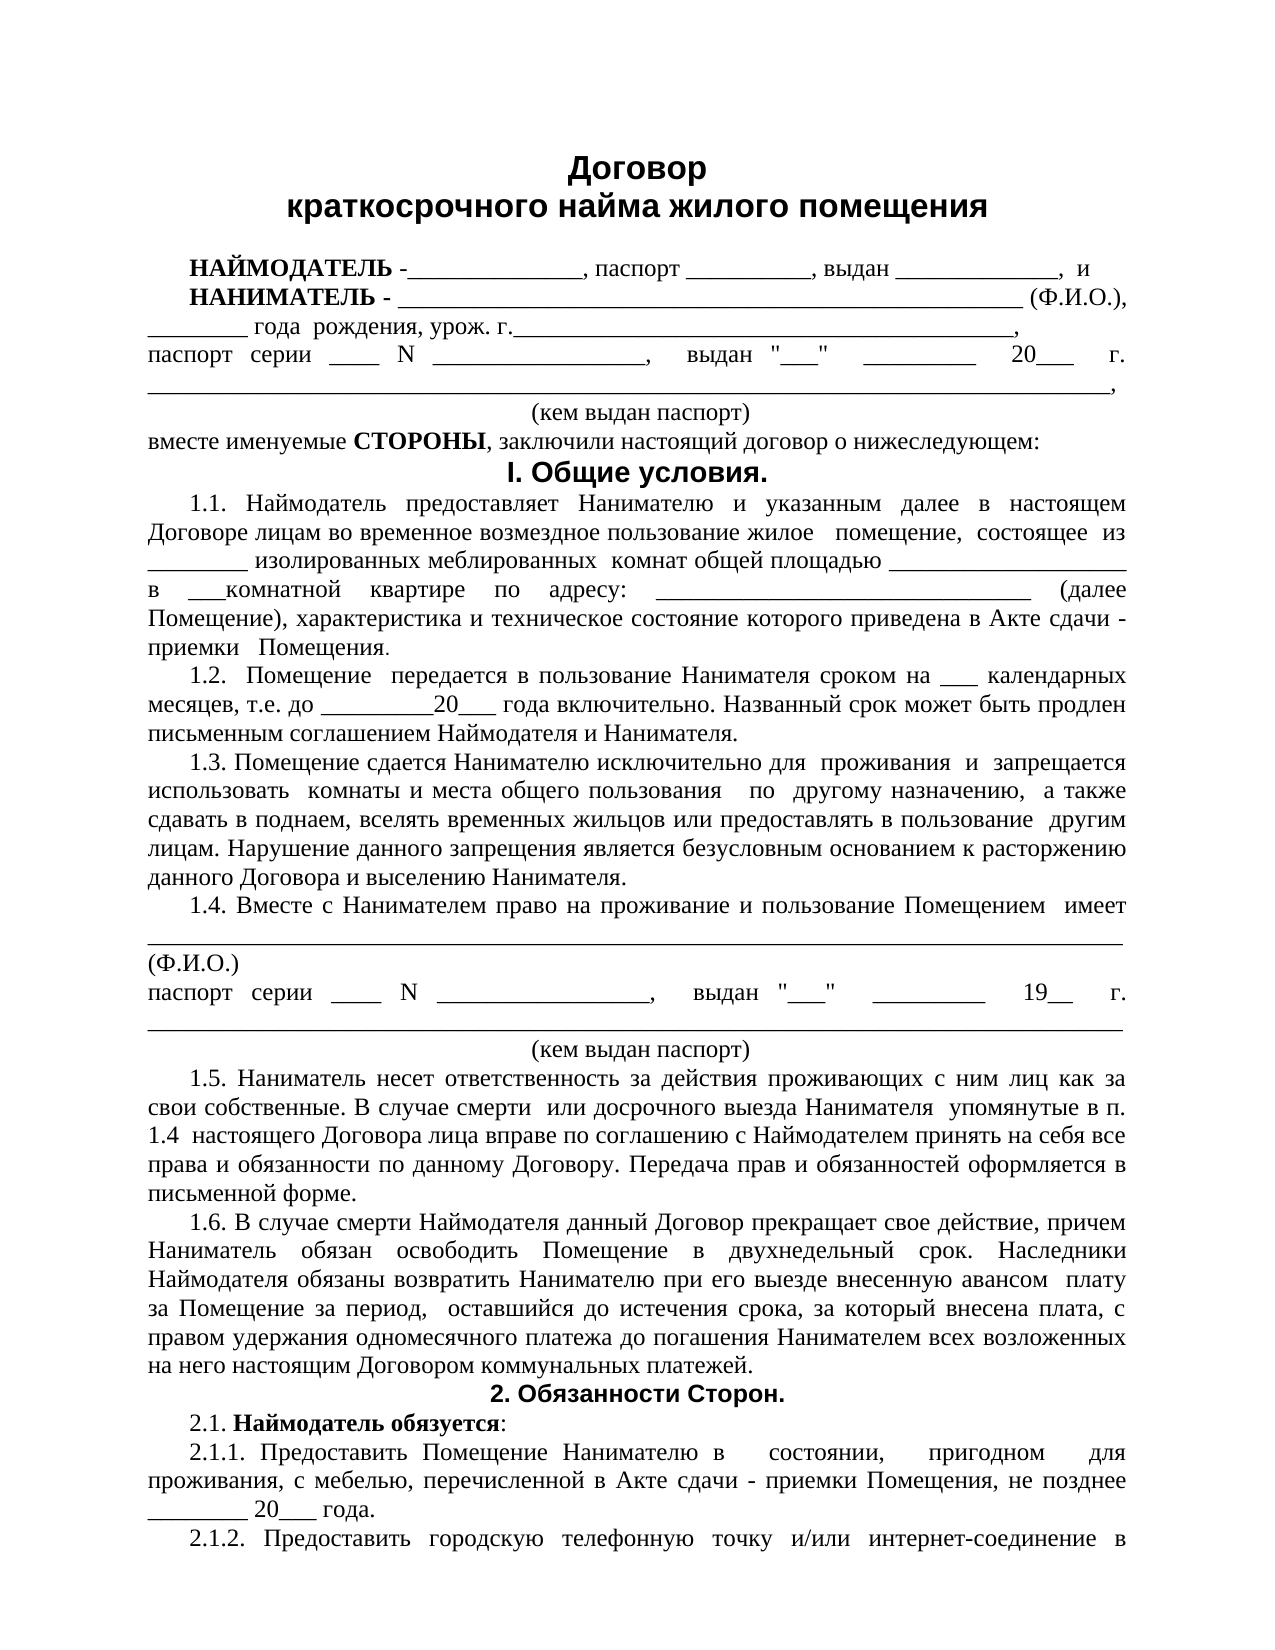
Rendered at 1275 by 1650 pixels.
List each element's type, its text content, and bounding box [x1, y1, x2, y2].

text #G11.1. Наймодатель предоставляет Нанимателю и указанным далее в настоящем Договоре лицам во временное возмездное пользование жилое помещение, состоящее из ________ изолированных меблированных комнат общей площадью ___________________ в ___комнатной квартире по адресу: ______________________________ (далее Помещение), характеристика и техническое состояние которого приведена в Акте сдачи -приемки Помещения. [148, 488, 1127, 661]
text НАНИМАТЕЛЬ - __________________________________________________ (Ф.И.О.), ________ года рождения, урож. г.________________________________________, [148, 282, 1127, 339]
text (кем выдан паспорт) [148, 397, 1127, 426]
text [148, 1523, 1127, 1552]
text Договор [148, 148, 1127, 186]
text паспорт серии ____ N _________________, выдан "___" _________ 19__ г. ______________________________________________________________________________ [148, 977, 1127, 1034]
text 2. Обязанности Сторон. [148, 1379, 1127, 1408]
text 1.6. В случае смерти Наймодателя данный Договор прекращает свое действие, причем Наниматель обязан освободить Помещение в двухнедельный срок. Наследники Наймодателя обязаны возвратить Нанимателю при его выезде внесенную авансом плату за Помещение за период, оставшийся до истечения срока, за который внесена плата, с правом удержания одномесячного платежа до погашения Нанимателем всех возложенных на него настоящим Договором коммунальных платежей. [148, 1207, 1127, 1379]
text (кем выдан паспорт) [148, 1034, 1127, 1063]
text краткосрочного найма жилого помещения [148, 186, 1127, 224]
text 1.2. #G0 Помещение передается в пользование Нанимателя сроком на ___ календарных месяцев, т.е. до _________20___ года включительно. Названный срок может быть продлен письменным соглашением Наймодателя и Нанимателя. [148, 661, 1127, 747]
text НАЙМОДАТЕЛЬ -______________, паспорт __________, выдан _____________, и [148, 253, 1127, 282]
text 1.5. Наниматель несет ответственность за действия проживающих с ним лиц как за свои собственные. В случае смерти или досрочного выезда Нанимателя упомянутые в п. 1.4 настоящего Договора лица вправе по соглашению с Наймодателем принять на себя все права и обязанности по данному Договору. Передача прав и обязанностей оформляется в письменной форме. [148, 1063, 1127, 1207]
text вместе именуемые СТОРОНЫ, заключили настоящий договор о нижеследующем: [148, 426, 1127, 454]
text паспорт серии ____ N _________________, выдан "___" _________ 20___ г. _____________________________________________________________________________, [148, 339, 1127, 397]
text 2.1. Наймодатель обязуется: [148, 1408, 1127, 1437]
text #G12.1.1. Предоставить Помещение Нанимателю в состоянии, пригодном для проживания, с мебелью, перечисленной в Акте сдачи - приемки Помещения, не позднее ________ 20___ года. [148, 1437, 1127, 1523]
text 1.4. Вместе с Нанимателем право на проживание и пользование Помещением имеет ______________________________________________________________________________ (Ф.И.О.) [148, 891, 1127, 977]
text 1.3. Помещение сдается Нанимателю исключительно для проживания и запрещается использовать комнаты и места общего пользования по другому назначению, а также сдавать в поднаем, вселять временных жильцов или предоставлять в пользование другим лицам. Нарушение данного запрещения является безусловным основанием к расторжению данного Договора и выселению Нанимателя. [148, 747, 1127, 891]
text #G0I. Общие условия. [148, 454, 1127, 488]
